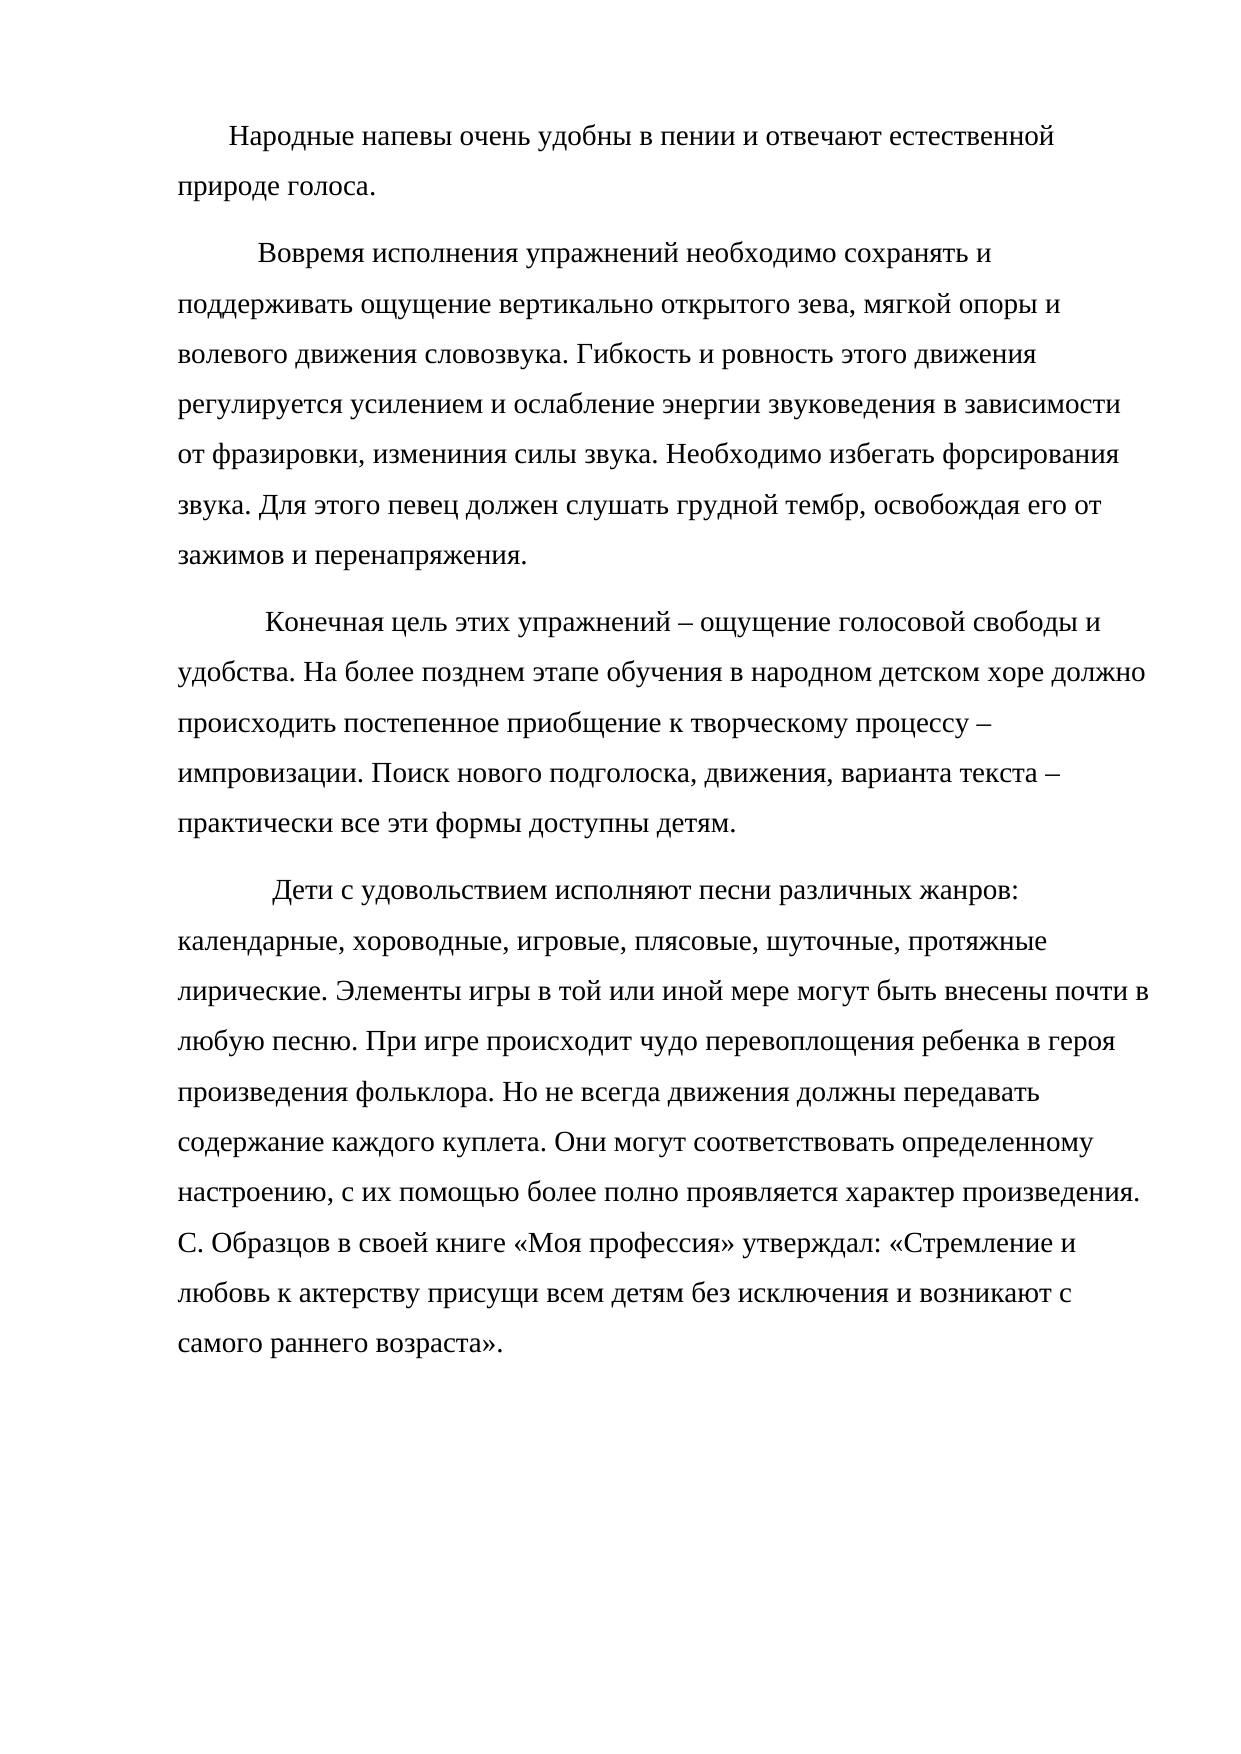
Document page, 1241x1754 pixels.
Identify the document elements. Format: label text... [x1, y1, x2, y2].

text Конечная цель этих упражнений – ощущение голосовой свободы и удобства. На более позднем этапе обучения в народном детском хоре должно происходить постепенное приобщение к творческому процессу – импровизации. Поиск нового подголоска, движения, варианта текста – практически все эти формы доступны детям. [177, 604, 1152, 839]
text Народные напевы очень удобны в пении и отвечают естественной природе голоса. [177, 118, 1152, 202]
text Вовремя исполнения упражнений необходимо сохранять и поддерживать ощущение вертикально открытого зева, мягкой опоры и волевого движения словозвука. Гибкость и ровность этого движения регулируется усилением и ослабление энергии звуковедения в зависимости от фразировки, измениния силы звука. Необходимо избегать форсирования звука. Для этого певец должен слушать грудной тембр, освобождая его от зажимов и перенапряжения. [177, 235, 1152, 571]
text Дети с удовольствием исполняют песни различных жанров: календарные, хороводные, игровые, плясовые, шуточные, протяжные лирические. Элементы игры в той или иной мере могут быть внесены почти в любую песню. При игре происходит чудо перевоплощения ребенка в героя произведения фольклора. Но не всегда движения должны передавать содержание каждого куплета. Они могут соответствовать определенному настроению, с их помощью более полно проявляется характер произведения. С. Образцов в своей книге «Моя профессия» утверждал: «Стремление и любовь к актерству присущи всем детям без исключения и возникают с самого раннего возраста». [177, 872, 1152, 1359]
